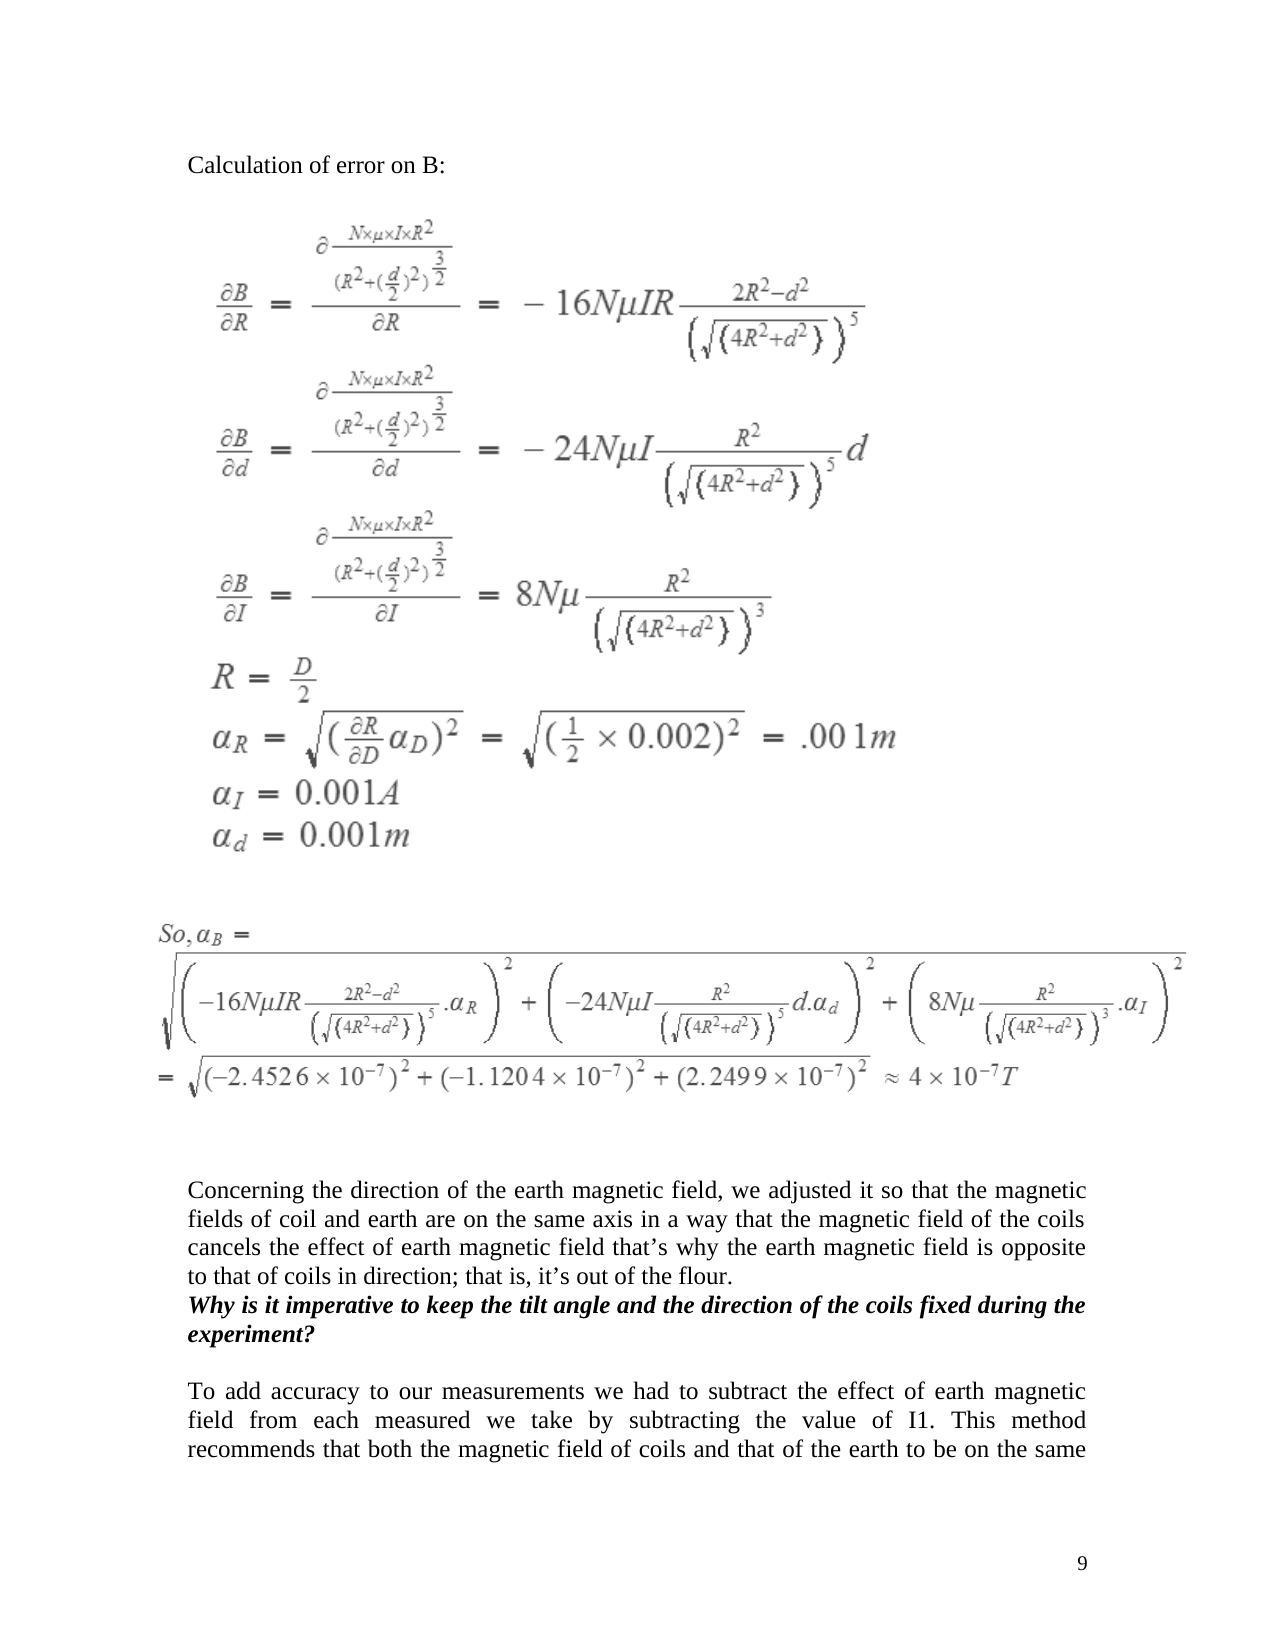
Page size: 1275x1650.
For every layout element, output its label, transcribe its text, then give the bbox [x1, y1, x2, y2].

text Concerning the direction of the earth magnetic field, we adjusted it so that the magnetic fields of coil and earth are on the same axis in a way that the magnetic field of the coils cancels the effect of earth magnetic field that’s why the earth magnetic field is opposite to that of coils in direction; that is, it’s out of the flour. [187, 1122, 1087, 1290]
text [187, 1376, 1087, 1462]
text Why is it imperative to keep the tilt angle and the direction of the coils fixed during the experiment? [187, 1290, 1087, 1347]
text Calculation of error on B: [187, 150, 1087, 861]
